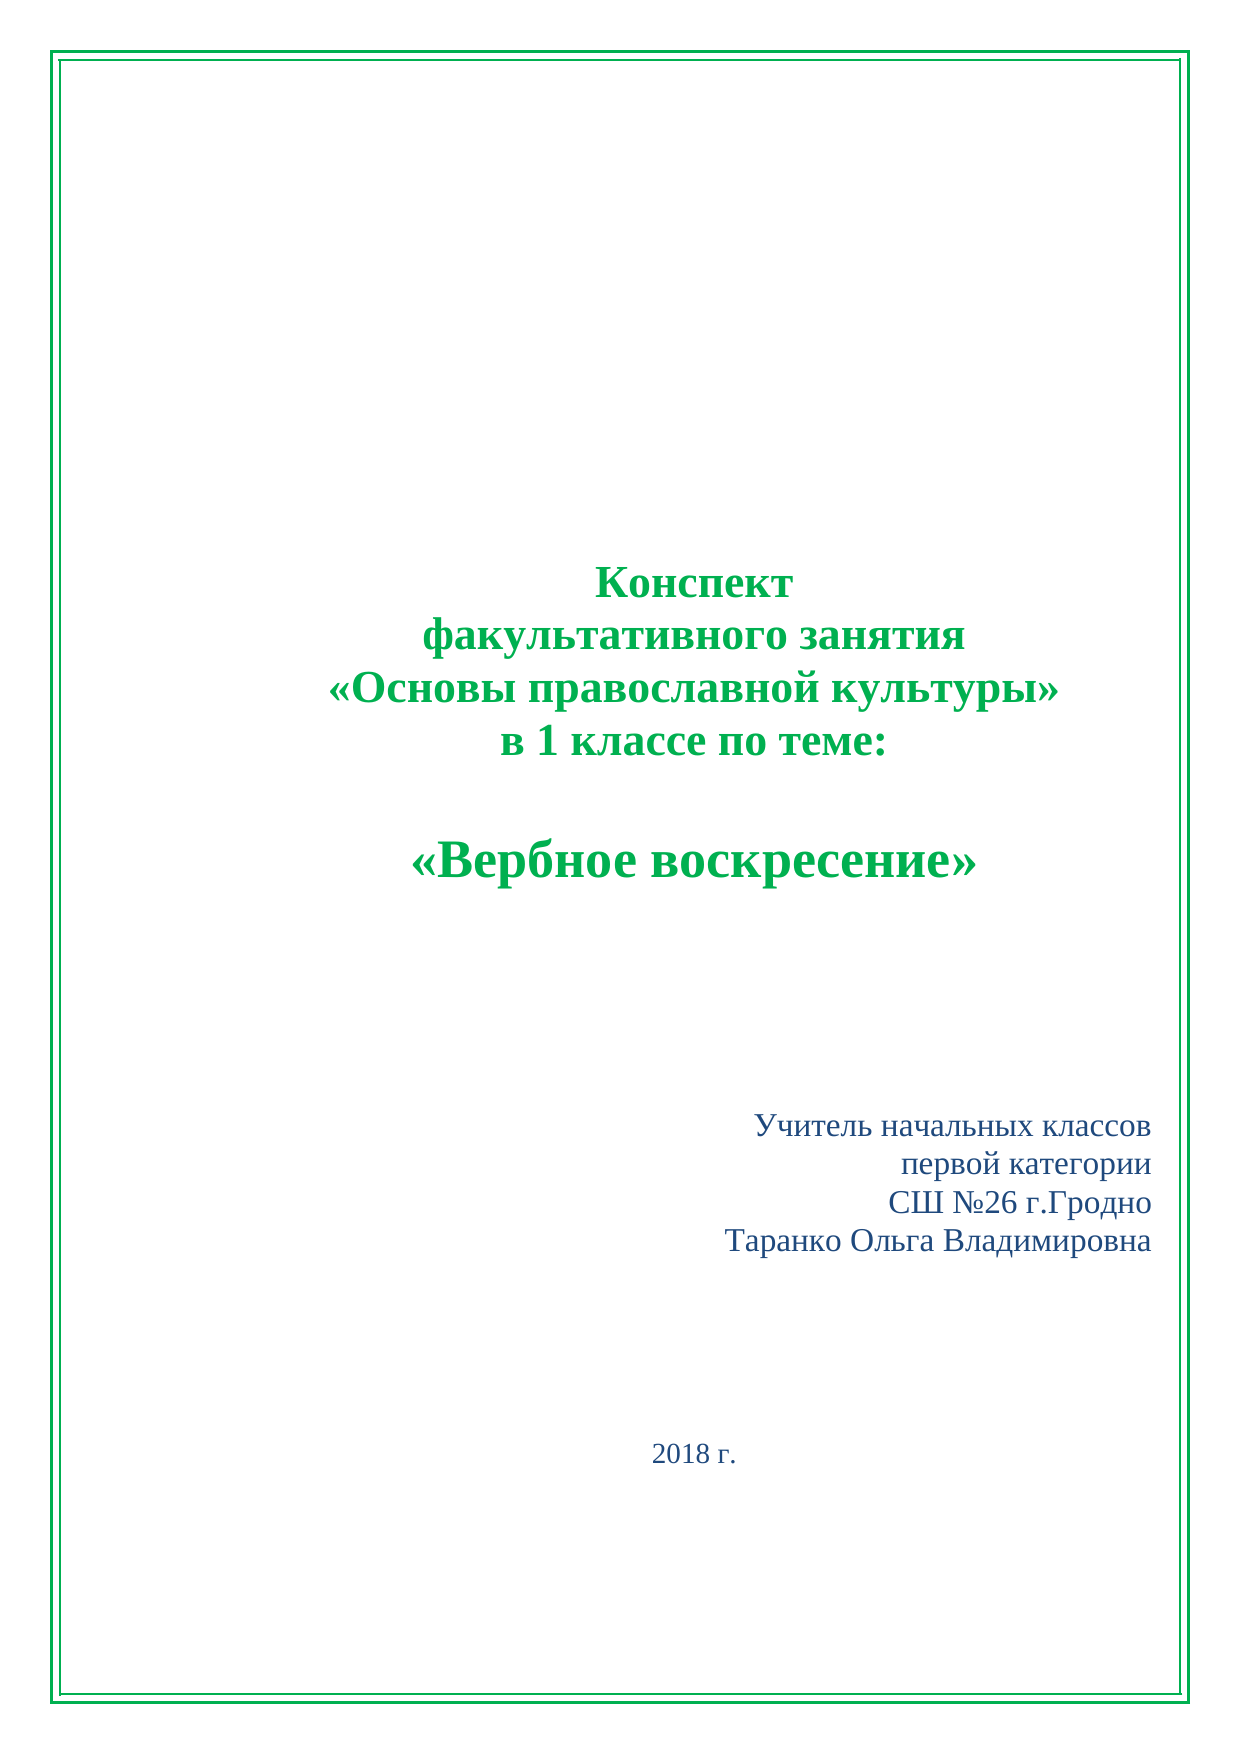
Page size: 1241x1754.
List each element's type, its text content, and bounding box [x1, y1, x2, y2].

text 2018 г. [177, 1436, 1152, 1469]
text Учитель начальных классов [177, 1105, 1152, 1143]
text факультативного занятия [177, 607, 1152, 659]
text в 1 классе по теме: [177, 712, 1152, 765]
text Таранко Ольга Владимировна [177, 1220, 1152, 1258]
text «Основы православной культуры» [177, 659, 1152, 712]
text Конспект [177, 554, 1152, 607]
text первой категории [177, 1143, 1152, 1182]
text «Вербное воскресение» [177, 827, 1152, 889]
text СШ №26 г.Гродно [177, 1182, 1152, 1220]
